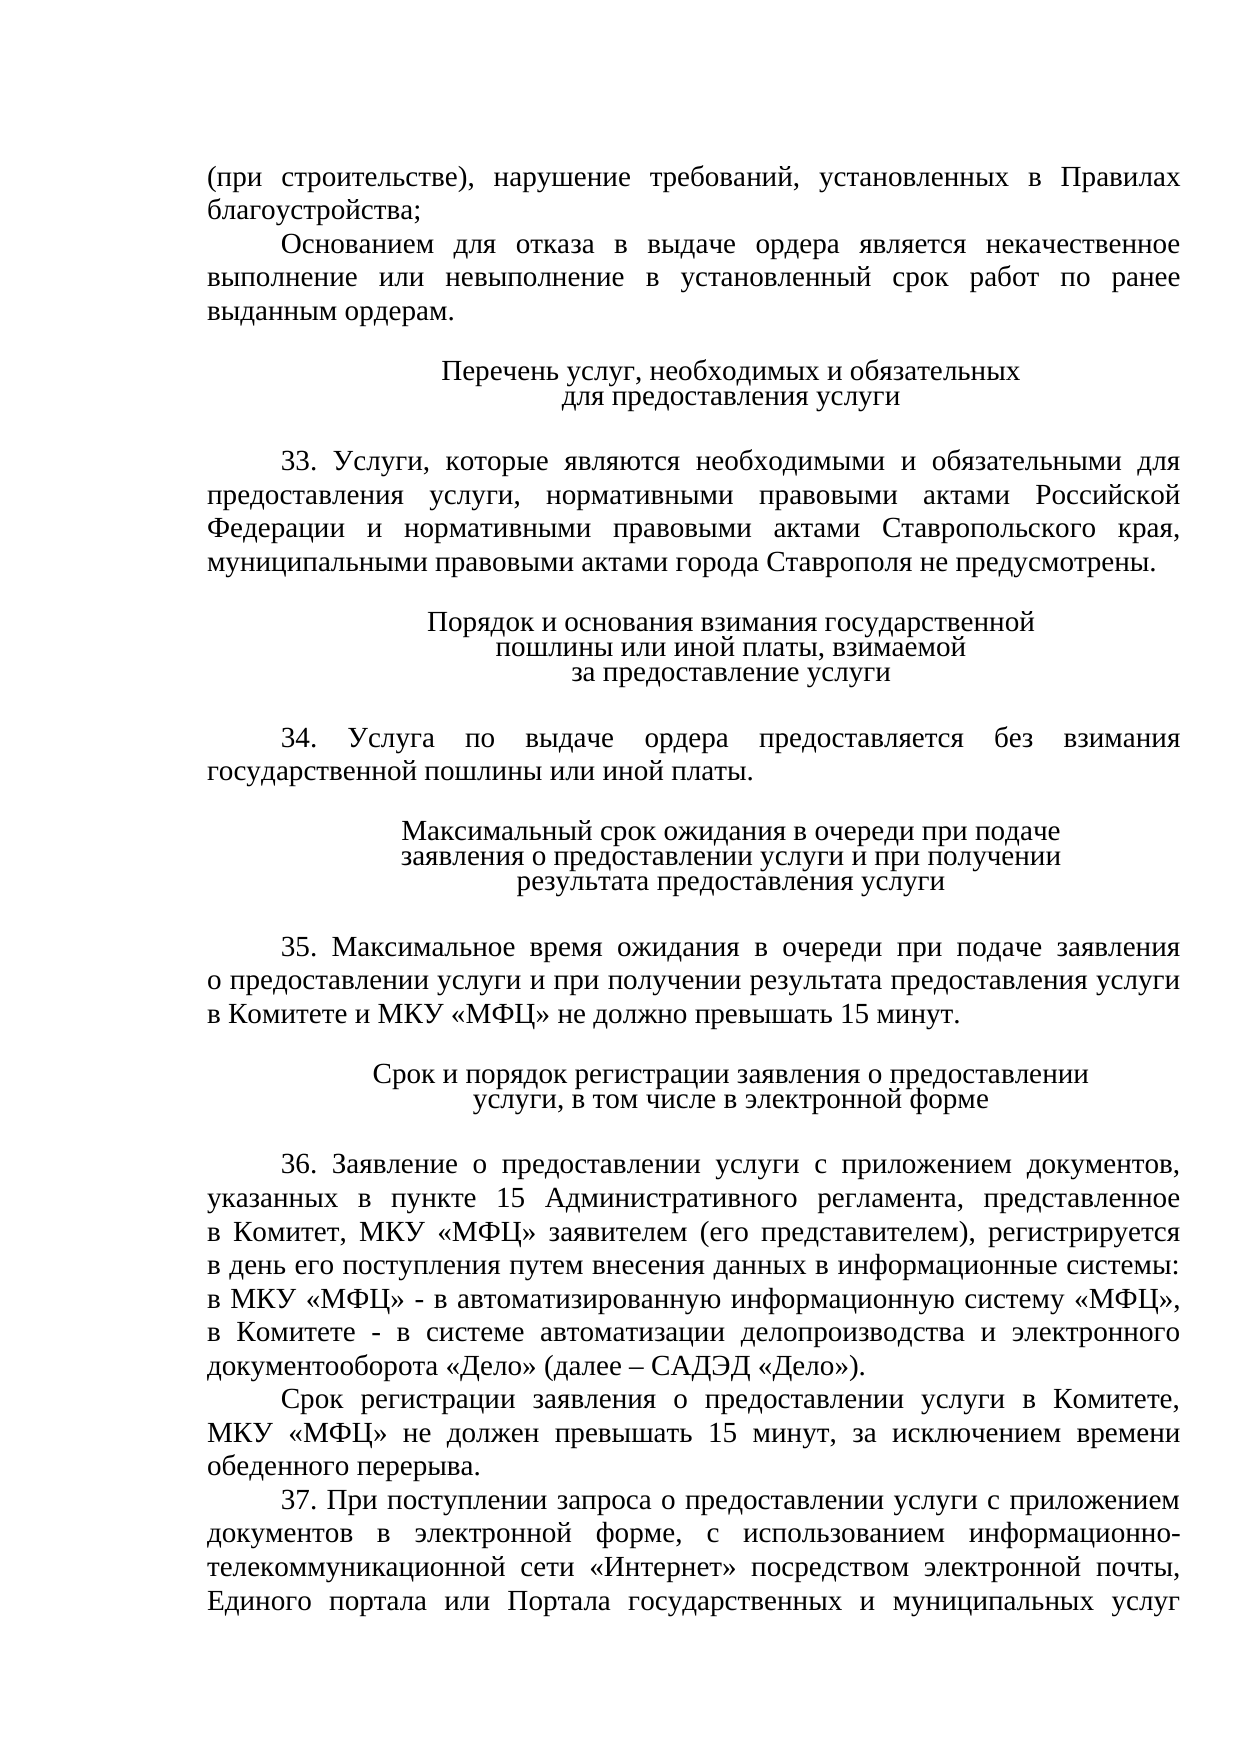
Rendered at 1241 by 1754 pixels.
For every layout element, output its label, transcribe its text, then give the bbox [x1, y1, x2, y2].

text заявления о предоставлении услуги и при получении [207, 845, 1181, 870]
text Максимальный срок ожидания в очереди при подаче [207, 820, 1181, 845]
text результата предоставления услуги [207, 870, 1181, 895]
text 36. Заявление о предоставлении услуги с приложением документов, указанных в пункте 15 Административного регламента, представленное в Комитет, МКУ «МФЦ» заявителем (его представителем), регистрируется в день его поступления путем внесения данных в информационные системы: в МКУ «МФЦ» - в автоматизированную информационную систему «МФЦ», в Комитете - в системе автоматизации делопроизводства и электронного документооборота «Дело» (далее – САДЭД «Дело»). [207, 1147, 1181, 1381]
text Срок и порядок регистрации заявления о предоставлении [207, 1063, 1181, 1088]
text Срок регистрации заявления о предоставлении услуги в Комитете, МКУ «МФЦ» не должен превышать 15 минут, за исключением времени обеденного перерыва. [207, 1381, 1181, 1482]
text услуги, в том числе в электронной форме [207, 1088, 917, 1113]
text пошлины или иной платы, взимаемой [207, 636, 1181, 661]
text Порядок и основания взимания государственной [207, 611, 1181, 636]
text для предоставления услуги [207, 385, 1181, 410]
text Перечень услуг, необходимых и обязательных [207, 360, 1181, 385]
text 34. Услуга по выдаче ордера предоставляется без взимания государственной пошлины или иной платы. [207, 720, 1181, 787]
text Основанием для отказа в выдаче ордера является некачественное выполнение или невыполнение в установленный срок работ по ранее выданным ордерам. [207, 226, 1181, 326]
text 35. Максимальное время ожидания в очереди при подаче заявления о предоставлении услуги и при получении результата предоставления услуги в Комитете и МКУ «МФЦ» не должно превышать 15 минут. [207, 929, 1181, 1029]
text за предоставление услуги [207, 661, 1181, 686]
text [207, 1482, 1181, 1616]
text 33. Услуги, которые являются необходимыми и обязательными для предоставления услуги, нормативными правовыми актами Российской Федерации и нормативными правовыми актами Ставропольского края, муниципальными правовыми актами города Ставрополя не предусмотрены. [207, 443, 1181, 578]
text услуги, в том числе в электронной форме [920, 1088, 1181, 1113]
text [207, 159, 1181, 226]
